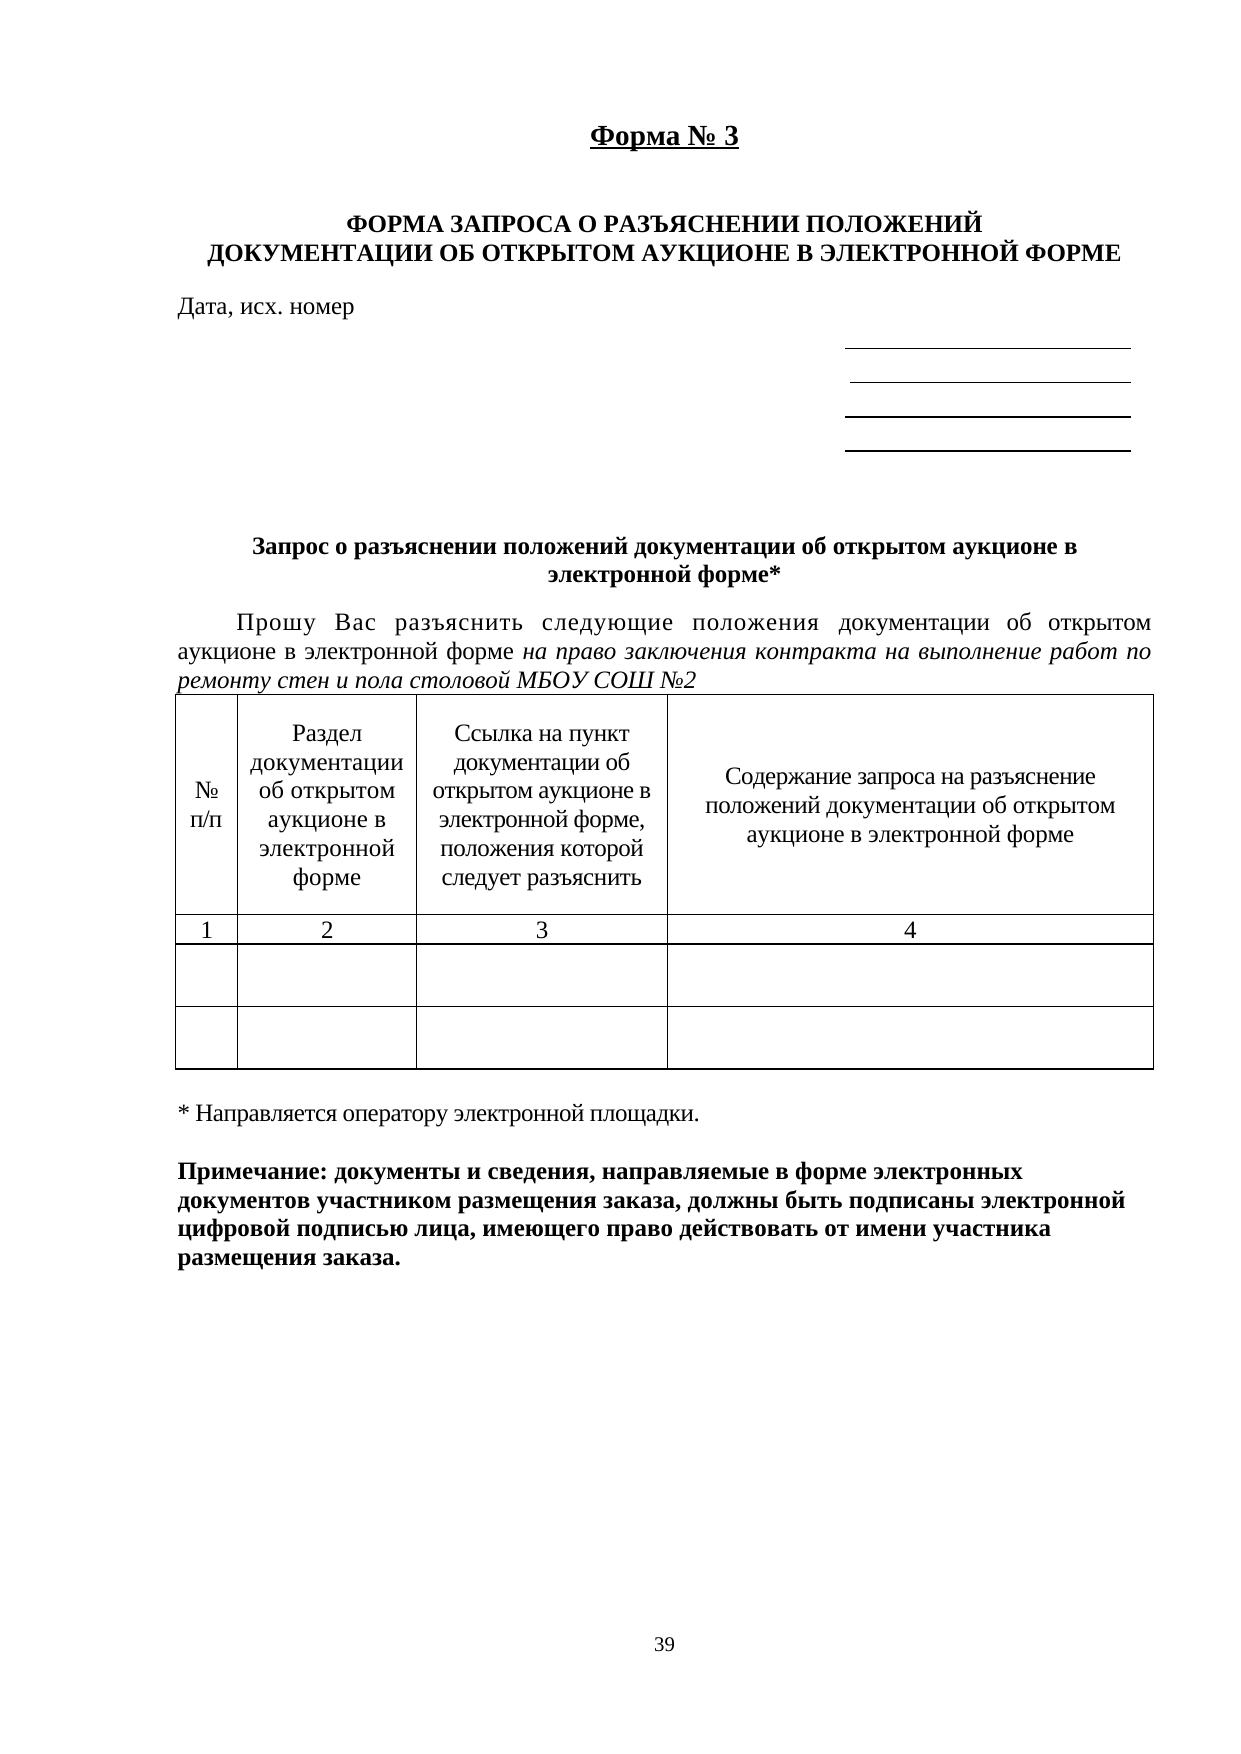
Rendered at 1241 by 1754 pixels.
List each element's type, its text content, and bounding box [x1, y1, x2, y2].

table_cell [668, 1007, 1153, 1068]
table_cell [417, 1007, 667, 1068]
text ФОРМА ЗАПРОСА О РАЗЪЯСНЕНИИ ПОЛОЖЕНИЙ [177, 209, 1152, 238]
text Прошу Вас разъяснить следующие положения документации об открытом аукционе в электронной форме на право заключения контракта на выполнение работ по ремонту стен и пола столовой МБОУ СОШ №2 [177, 607, 1152, 694]
text ДОКУМЕНТАЦИИ ОБ ОТКРЫТОМ АУКЦИОНЕ В ЭЛЕКТРОННОЙ ФОРМЕ [177, 238, 1152, 267]
table_cell [176, 1007, 237, 1068]
table_cell [238, 1007, 416, 1068]
table_header Раздел документации об открытом аукционе в электронной форме [238, 695, 416, 913]
table_cell [176, 945, 237, 1006]
text Запрос о разъяснении положений документации об открытом аукционе в электронной форме* [177, 531, 1152, 588]
table_header № п/п [176, 695, 237, 913]
text Примечание: документы и сведения, направляемые в форме электронных документов участником размещения заказа, должны быть подписаны электронной цифровой подписью лица, имеющего право действовать от имени участника размещения заказа. [177, 1156, 1152, 1271]
text Дата, исх. номер [177, 291, 1152, 319]
text Форма № 3 [177, 118, 1152, 152]
table_cell [417, 945, 667, 1006]
table_header Содержание запроса на разъяснение положений документации об открытом аукционе в электронной форме [668, 695, 1153, 913]
table_cell [668, 945, 1153, 1006]
table_cell [238, 945, 416, 1006]
table_header Ссылка на пункт документации об открытом аукционе в электронной форме, положения которой следует разъяснить [417, 695, 667, 913]
text * Направляется оператору электронной площадки. [177, 1098, 1152, 1127]
